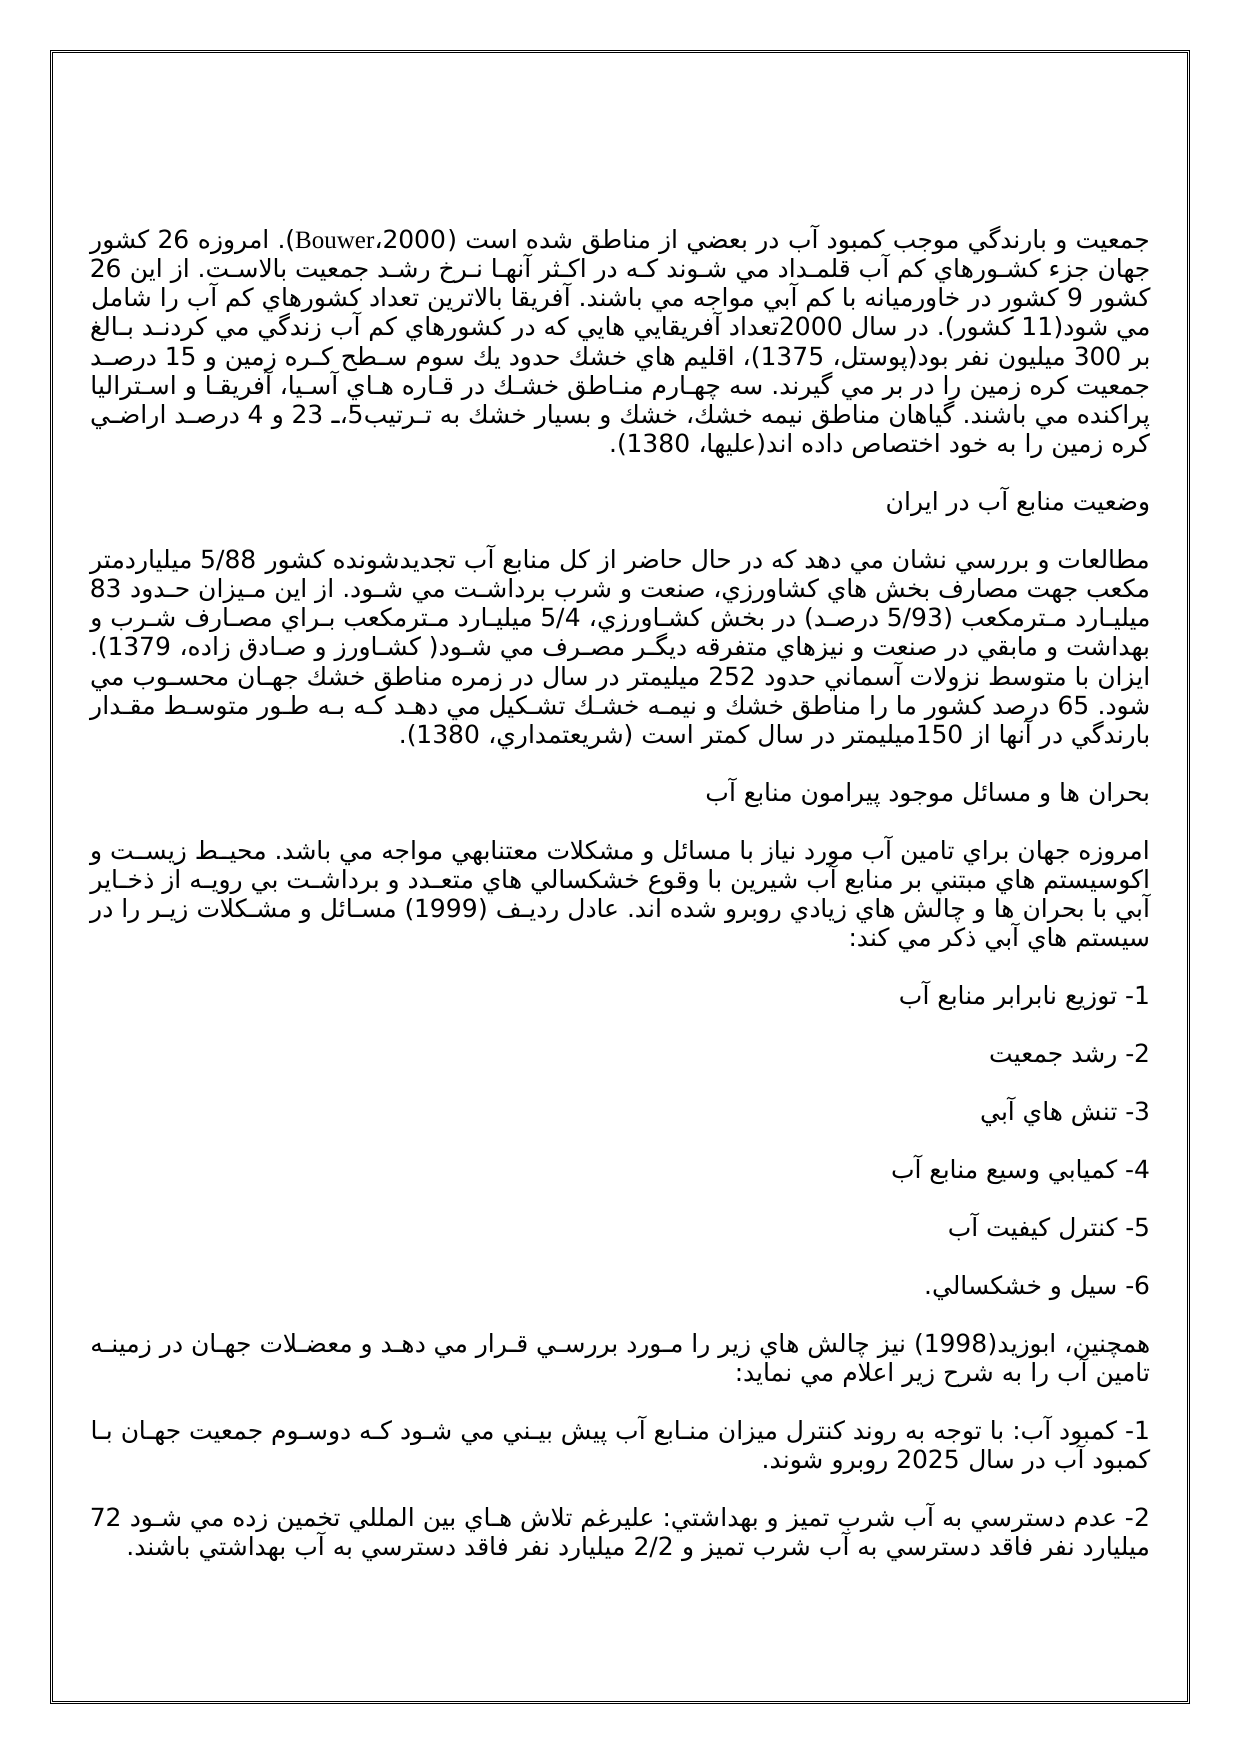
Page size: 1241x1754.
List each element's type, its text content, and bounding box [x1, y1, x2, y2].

text 6- سيل و خشكسالي. [90, 1271, 1150, 1300]
text 1- توزيع نابرابر منابع آب [90, 981, 1150, 1011]
text 5- كنترل كيفيت آب [90, 1213, 1150, 1242]
text وضعيت منابع آب در ايران [90, 487, 1150, 516]
text مطالعات و بررسي نشان مي دهد كه در حال حاضر از كل منابع آب تجديدشونده كشور 5/88 ميلياردمتر مكعب جهت مصارف بخش هاي كشاورزي، صنعت و شرب برداشت مي شود. از اين ميزان حدود 83 ميليارد مترمكعب (5/93 درصد) در بخش كشاورزي، 5/4 ميليارد مترمكعب براي مصارف شرب و بهداشت و مابقي در صنعت و نيزهاي متفرقه ديگر مصرف مي شود( كشاورز و صادق زاده، 1379). ايزان با متوسط نزولات آسماني حدود 252 ميليمتر در سال در زمره مناطق خشك جهان محسوب مي شود. 65 درصد كشور ما را مناطق خشك و نيمه خشك تشكيل مي دهد كه به طور متوسط مقدار بارندگي در آنها از 150ميليمتر در سال كمتر است (شريعتمداري، 1380). [90, 545, 1150, 749]
text همچنين، ابوزيد(1998) نيز چالش هاي زير را مورد بررسي قرار مي دهد و معضلات جهان در زمينه تامين آب را به شرح زير اعلام مي نمايد: [90, 1329, 1150, 1387]
text بحران ها و مسائل موجود پيرامون منابع آب [90, 778, 1150, 807]
text امروزه جهان براي تامين آب مورد نياز با مسائل و مشكلات معتنابهي مواجه مي باشد. محيط زيست و اكوسيستم هاي مبتني بر منابع آب شيرين با وقوع خشكسالي هاي متعدد و برداشت بي رويه از ذخاير آبي با بحران ها و چالش هاي زيادي روبرو شده اند. عادل رديف (1999) مسائل و مشكلات زير را در سيستم هاي آبي ذكر مي كند: [90, 836, 1150, 953]
text 2- عدم دسترسي به آب شرب تميز و بهداشتي: عليرغم تلاش هاي بين المللي تخمين زده مي شود 72 ميليارد نفر فاقد دسترسي به آب شرب تميز و 2/2 ميليارد نفر فاقد دسترسي به آب بهداشتي باشند. [90, 1503, 1150, 1561]
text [90, 225, 1150, 458]
text 2- رشد جمعيت [90, 1039, 1150, 1068]
text 1- كمبود آب: با توجه به روند كنترل ميزان منابع آب پيش بيني مي شود كه دوسوم جمعيت جهان با كمبود آب در سال 2025 روبرو شوند. [90, 1416, 1150, 1474]
text 3- تنش هاي آبي [90, 1097, 1150, 1126]
text 4- كميابي وسيع منابع آب [90, 1155, 1150, 1184]
